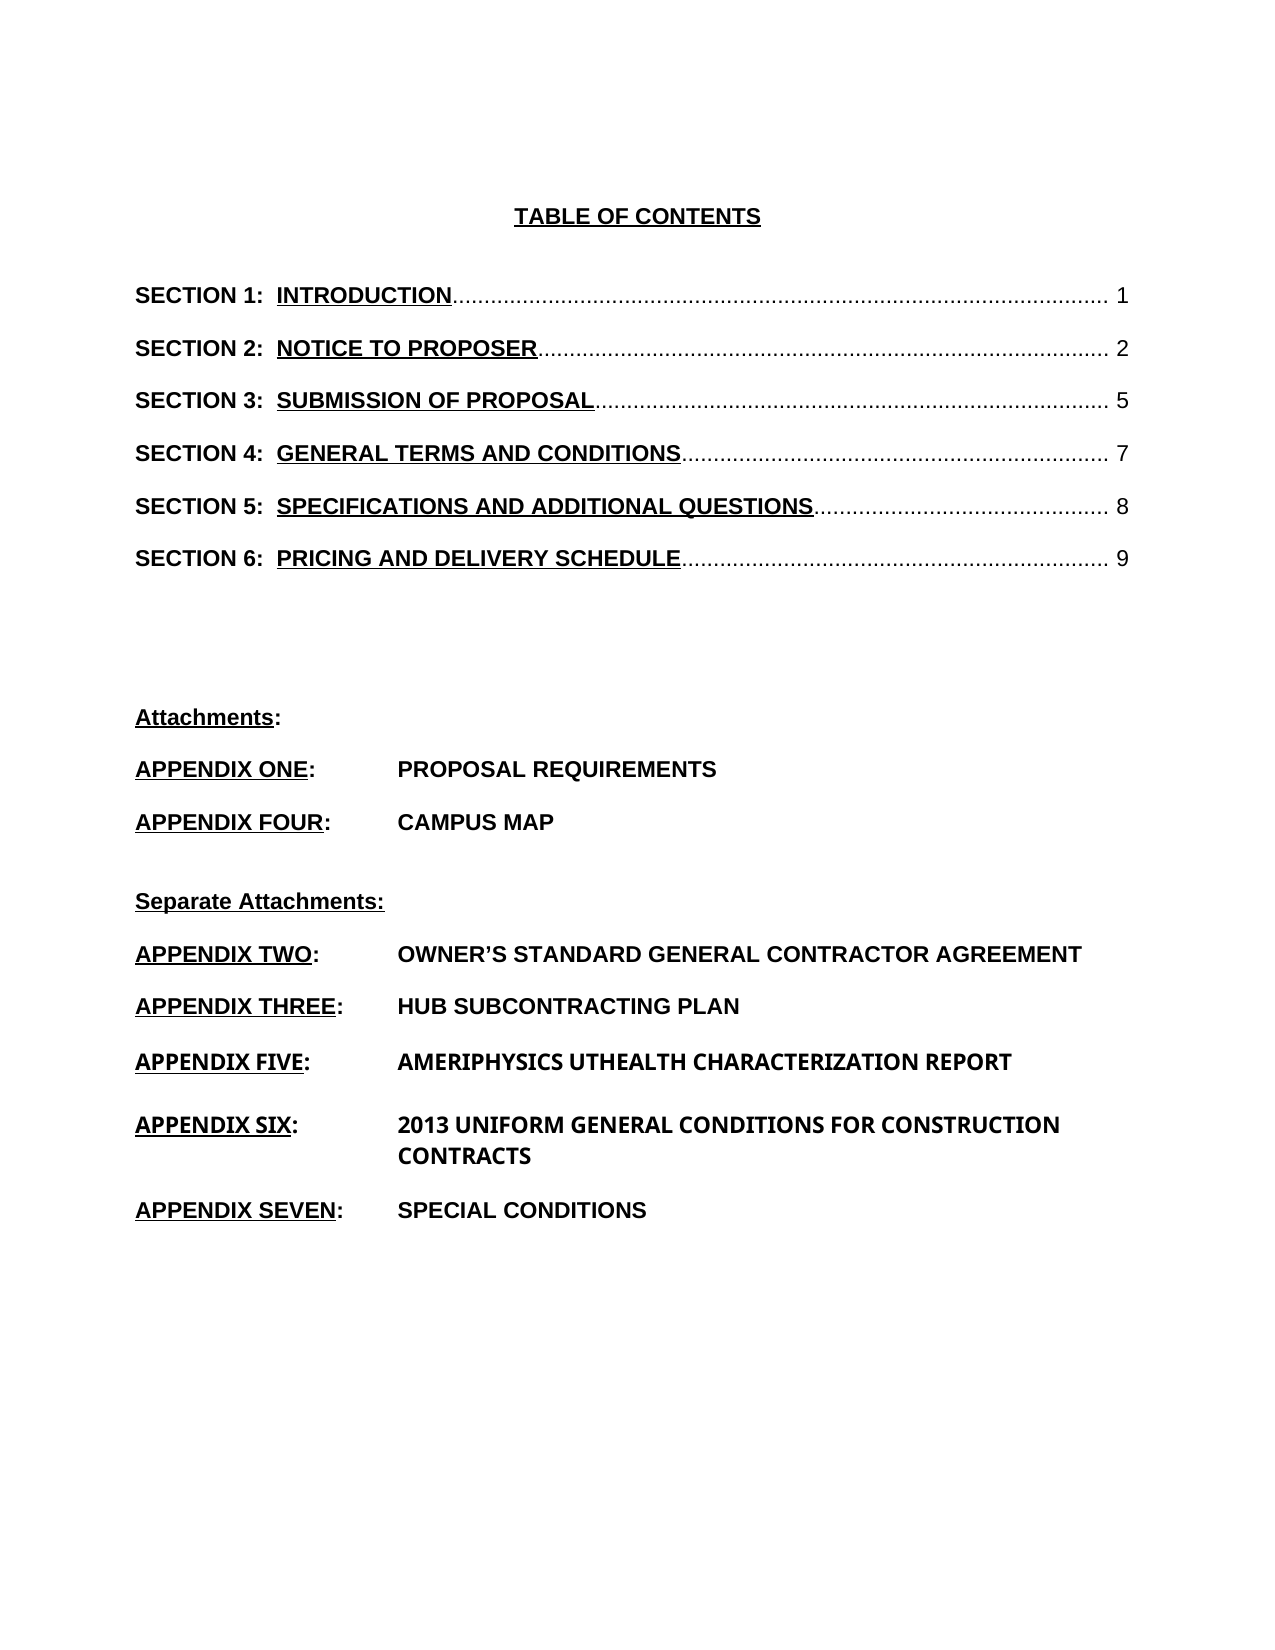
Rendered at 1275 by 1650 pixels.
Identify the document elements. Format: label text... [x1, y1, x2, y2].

subtitle SECTION 1: INTRODUCTION 1 [135, 282, 1140, 308]
text APPENDIX ONE: PROPOSAL REQUIREMENTS [135, 756, 1140, 782]
text SECTION 6: PRICING AND DELIVERY SCHEDULE 9 [135, 545, 1140, 572]
subtitle SECTION 2: NOTICE TO PROPOSER 2 [135, 334, 1140, 361]
text Separate Attachments: [135, 888, 1140, 914]
subtitle TABLE OF CONTENTS [135, 203, 1140, 229]
text APPENDIX THREE: HUB SUBCONTRACTING PLAN [135, 993, 1140, 1020]
text APPENDIX SEVEN: SPECIAL CONDITIONS [135, 1197, 1140, 1224]
text SECTION 4: GENERAL TERMS AND CONDITIONS 7 [135, 440, 1140, 466]
text APPENDIX FIVE: amERIPHYSICS UTHEALTH CHARACTERIZATION REPORT [135, 1046, 1140, 1077]
text SECTION 3: SUBMISSION OF PROPOSAL 5 [135, 387, 1140, 413]
text Attachments: [135, 703, 1140, 730]
text APPENDIX TWO: OWNER’S STANDARD GENERAL CONTRACTOR AGREEMENT [135, 941, 1140, 967]
text APPENDIX FOUR: CAMPUS MAP [135, 809, 1140, 835]
text SECTION 5: SPECIFICATIONS AND ADDITIONAL QUESTIONS 8 [135, 493, 1140, 519]
text APPENDIX SIX: 2013 Uniform General Conditions for Construction Contracts [135, 1108, 1140, 1171]
